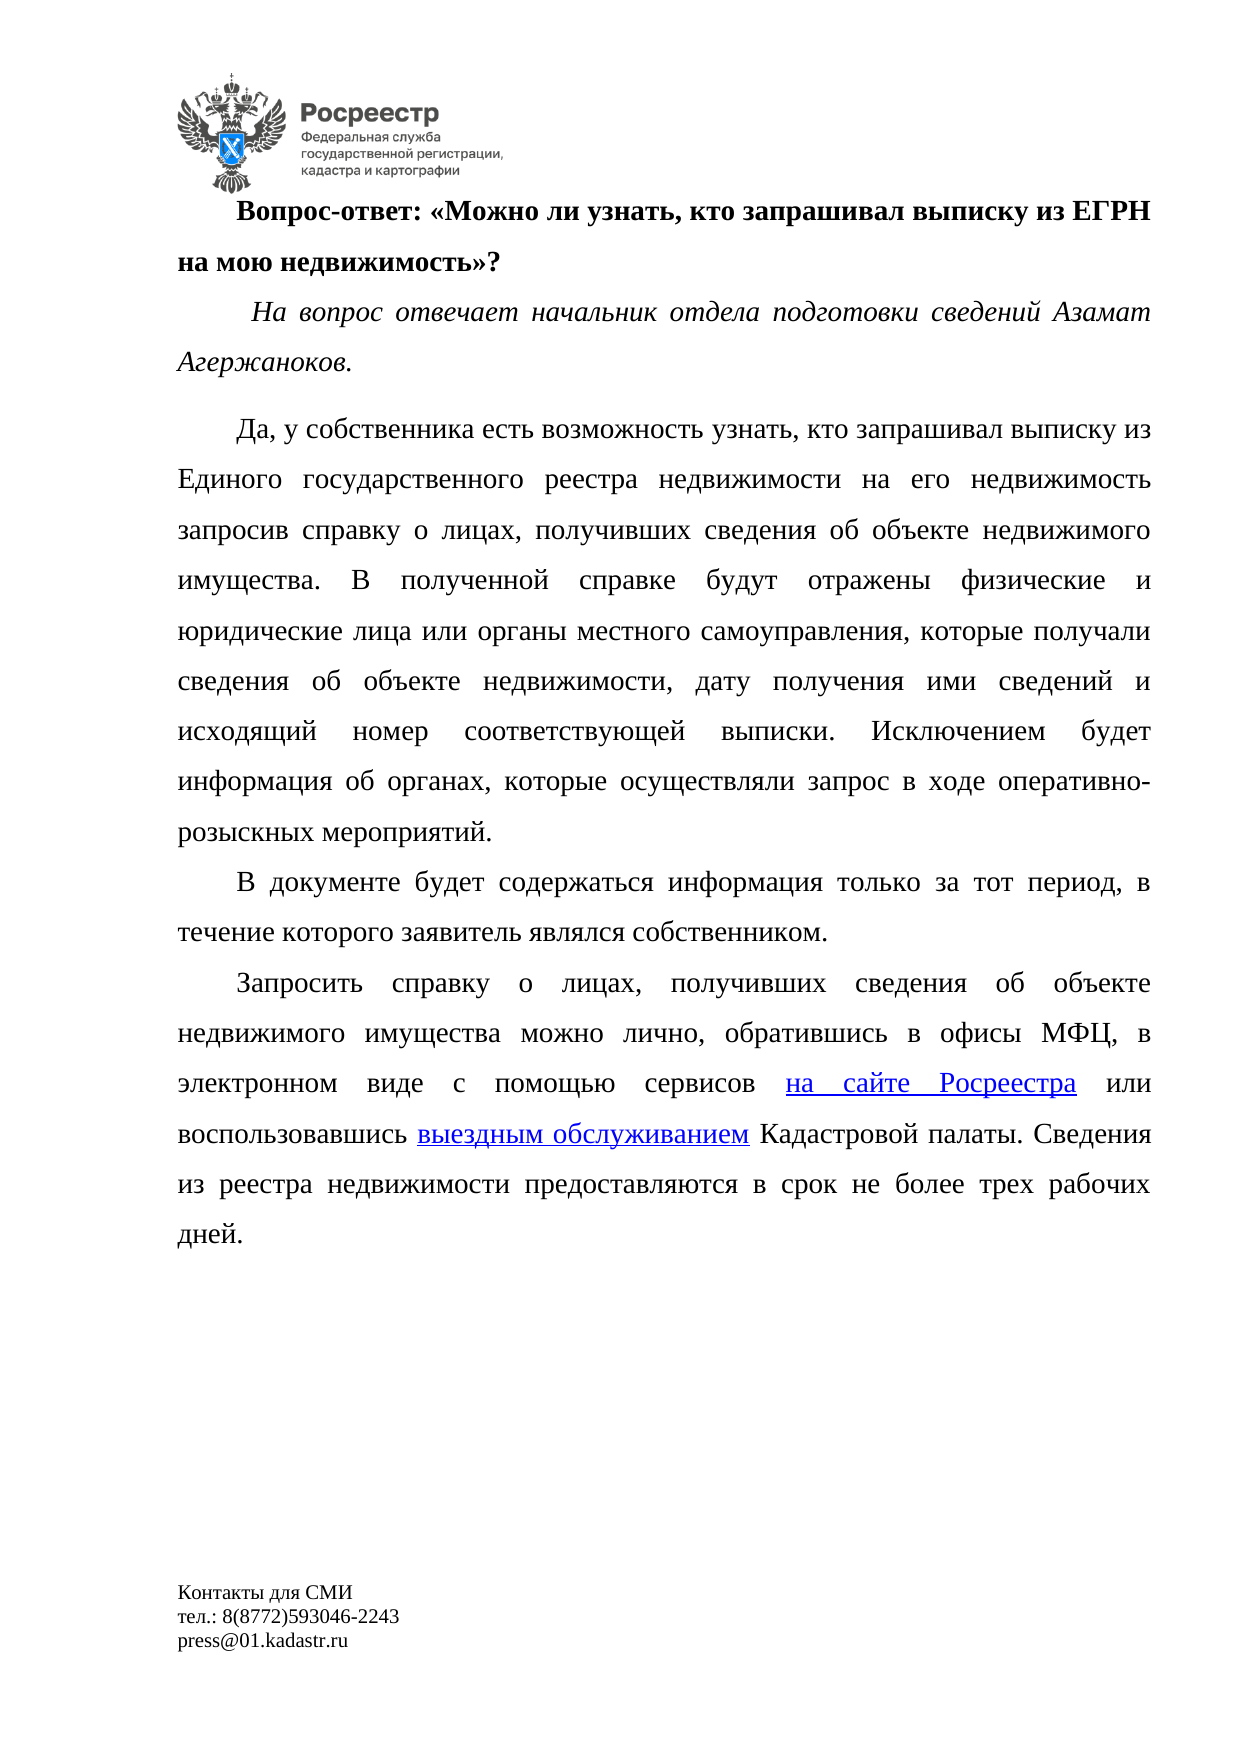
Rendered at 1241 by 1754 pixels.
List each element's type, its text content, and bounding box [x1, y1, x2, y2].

text Вопрос-ответ: «Можно ли узнать, кто запрашивал выписку из ЕГРН на мою недвижимость»? [177, 193, 1152, 277]
text Да, у собственника есть возможность узнать, кто запрашивал выписку из Единого государственного реестра недвижимости на его недвижимость запросив справку о лицах, получивших сведения об объекте недвижимого имущества. В полученной справке будут отражены физические и юридические лица или органы местного самоуправления, которые получали сведения об объекте недвижимости, дату получения ими сведений и исходящий номер соответствующей выписки. Исключением будет информация об органах, которые осуществляли запрос в ходе оперативно-розыскных мероприятий. [177, 411, 1152, 847]
text Запросить справку о лицах, получивших сведения об объекте недвижимого имущества можно лично, обратившись в офисы МФЦ, в электронном виде с помощью сервисов на сайте Росреестра или воспользовавшись выездным обслуживанием Кадастровой палаты. Сведения из реестра недвижимости предоставляются в срок не более трех рабочих дней. [177, 1099, 1152, 1250]
text В документе будет содержаться информация только за тот период, в течение которого заявитель являлся собственником. [177, 864, 1152, 948]
picture [177, 73, 503, 194]
text На вопрос отвечает начальник отдела подготовки сведений Азамат Агержаноков. [177, 294, 1152, 378]
text Запросить справку о лицах, получивших сведения об объекте недвижимого имущества можно лично, обратившись в офисы МФЦ, в электронном виде с помощью сервисов на сайте Росреестра или воспользовавшись выездным обслуживанием Кадастровой палаты. Сведения из реестра недвижимости предоставляются в срок не более трех рабочих дней. [177, 965, 1152, 1065]
